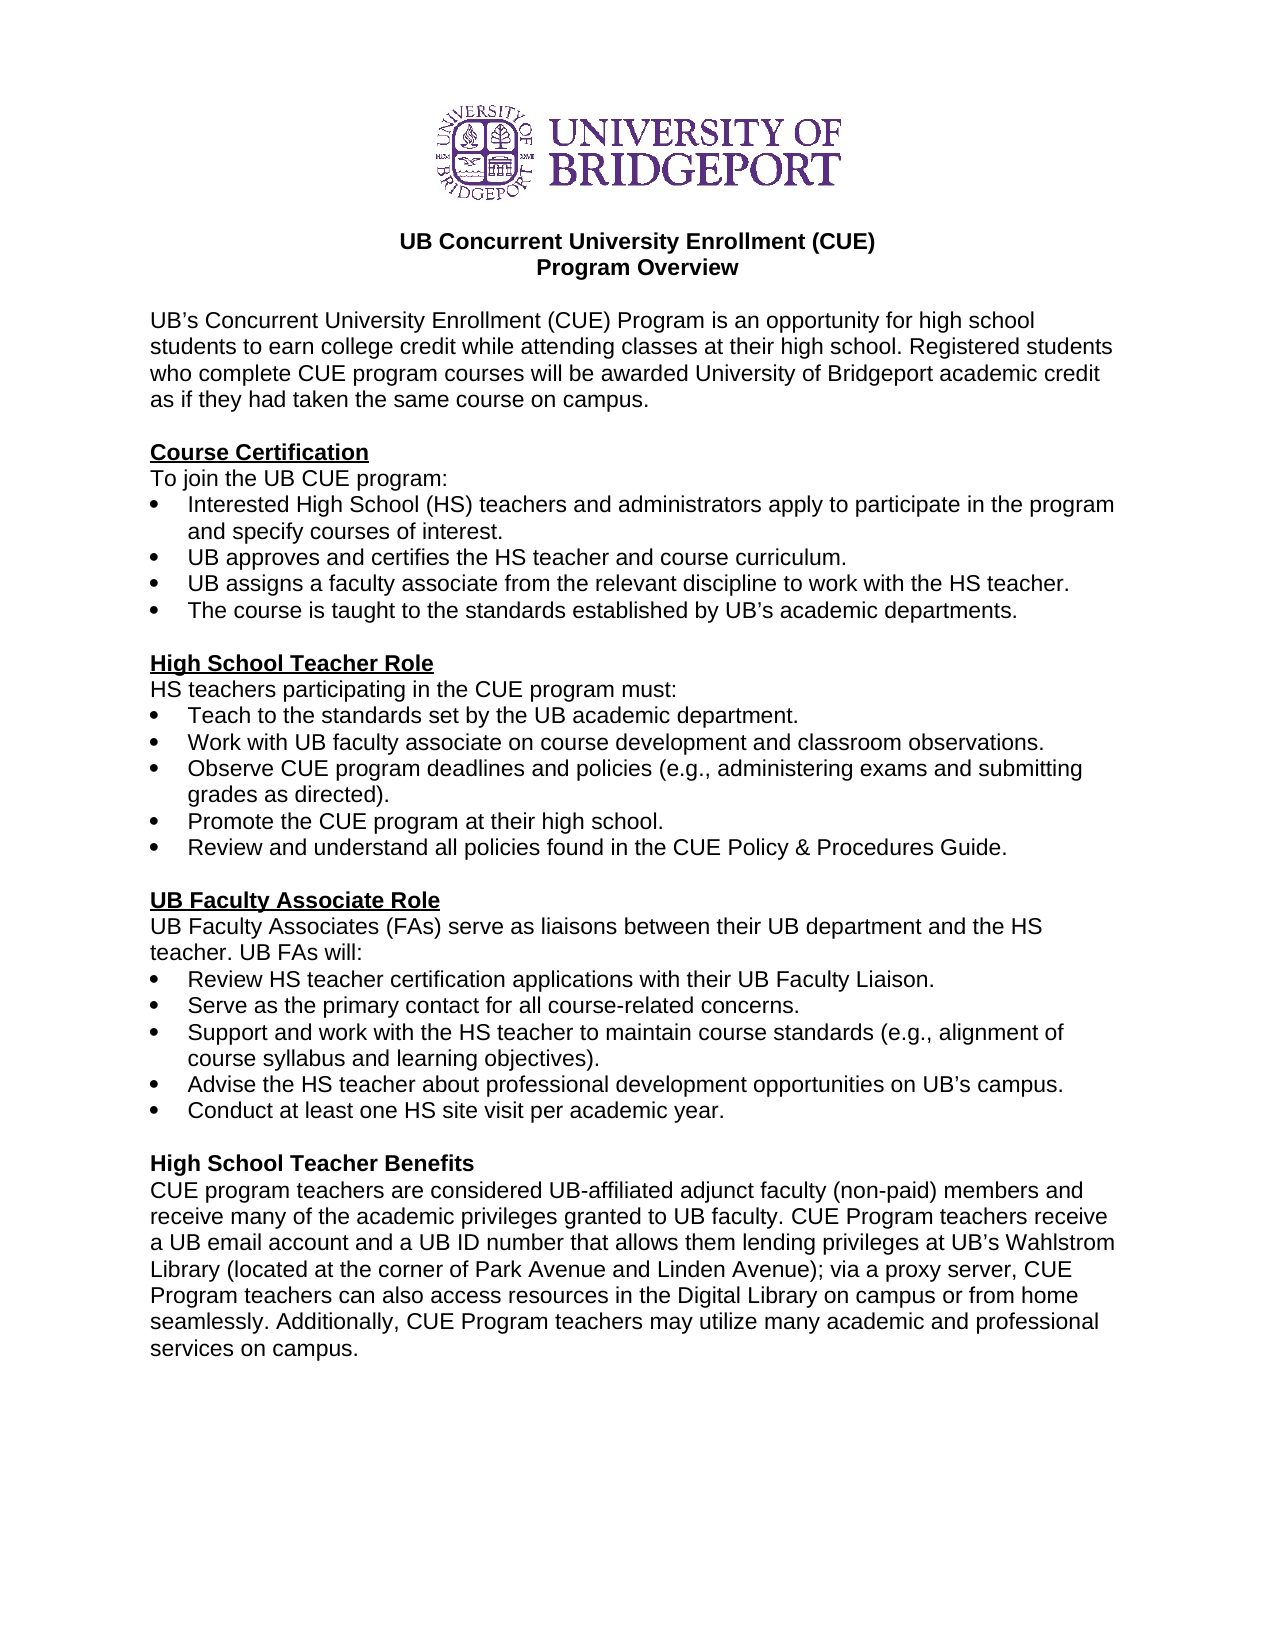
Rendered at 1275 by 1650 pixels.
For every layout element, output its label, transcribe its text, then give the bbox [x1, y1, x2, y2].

list Review HS teacher certification applications with their UB Faculty Liaison. [150, 966, 1125, 992]
list UB assigns a faculty associate from the relevant discipline to work with the HS teacher. [150, 570, 1125, 597]
list UB approves and certifies the HS teacher and course curriculum. [150, 544, 1125, 570]
list Work with UB faculty associate on course development and classroom observations. [150, 728, 1125, 755]
list Serve as the primary contact for all course-related concerns. [150, 992, 1125, 1018]
text HS teachers participating in the CUE program must: [150, 676, 1125, 702]
list Support and work with the HS teacher to maintain course standards (e.g., alignment of course syllabus and learning objectives). [150, 1018, 1125, 1071]
list Observe CUE program deadlines and policies (e.g., administering exams and submitting grades as directed). [150, 755, 1125, 808]
text To join the UB CUE program: [150, 465, 1125, 491]
list The course is taught to the standards established by UB’s academic departments. [150, 597, 1125, 623]
picture [434, 103, 842, 202]
text UB Concurrent University Enrollment (CUE) [150, 228, 1125, 254]
list Advise the HS teacher about professional development opportunities on UB’s campus. [150, 1071, 1125, 1097]
text Program Overview [150, 254, 1125, 281]
list Interested High School (HS) teachers and administrators apply to participate in the program and specify courses of interest. [150, 491, 1125, 544]
text High School Teacher Role [150, 649, 1125, 676]
text UB’s Concurrent University Enrollment (CUE) Program is an opportunity for high school students to earn college credit while attending classes at their high school. Registered students who complete CUE program courses will be awarded University of Bridgeport academic credit as if they had taken the same course on campus. [150, 307, 1125, 412]
list Teach to the standards set by the UB academic department. [150, 702, 1125, 728]
text UB Faculty Associate Role [150, 887, 1125, 913]
text High School Teacher Benefits [150, 1150, 1125, 1177]
text UB Faculty Associates (FAs) serve as liaisons between their UB department and the HS teacher. UB FAs will: [150, 913, 1125, 966]
text CUE program teachers are considered UB-affiliated adjunct faculty (non-paid) members and receive many of the academic privileges granted to UB faculty. CUE Program teachers receive a UB email account and a UB ID number that allows them lending privileges at UB’s Wahlstrom Library (located at the corner of Park Avenue and Linden Avenue); via a proxy server, CUE Program teachers can also access resources in the Digital Library on campus or from home seamlessly. Additionally, CUE Program teachers may utilize many academic and professional services on campus. [150, 1177, 1125, 1361]
list Review and understand all policies found in the CUE Policy & Procedures Guide. [150, 834, 1125, 860]
text Course Certification [150, 439, 1125, 465]
list Promote the CUE program at their high school. [150, 808, 1125, 834]
list Conduct at least one HS site visit per academic year. [150, 1097, 1125, 1124]
